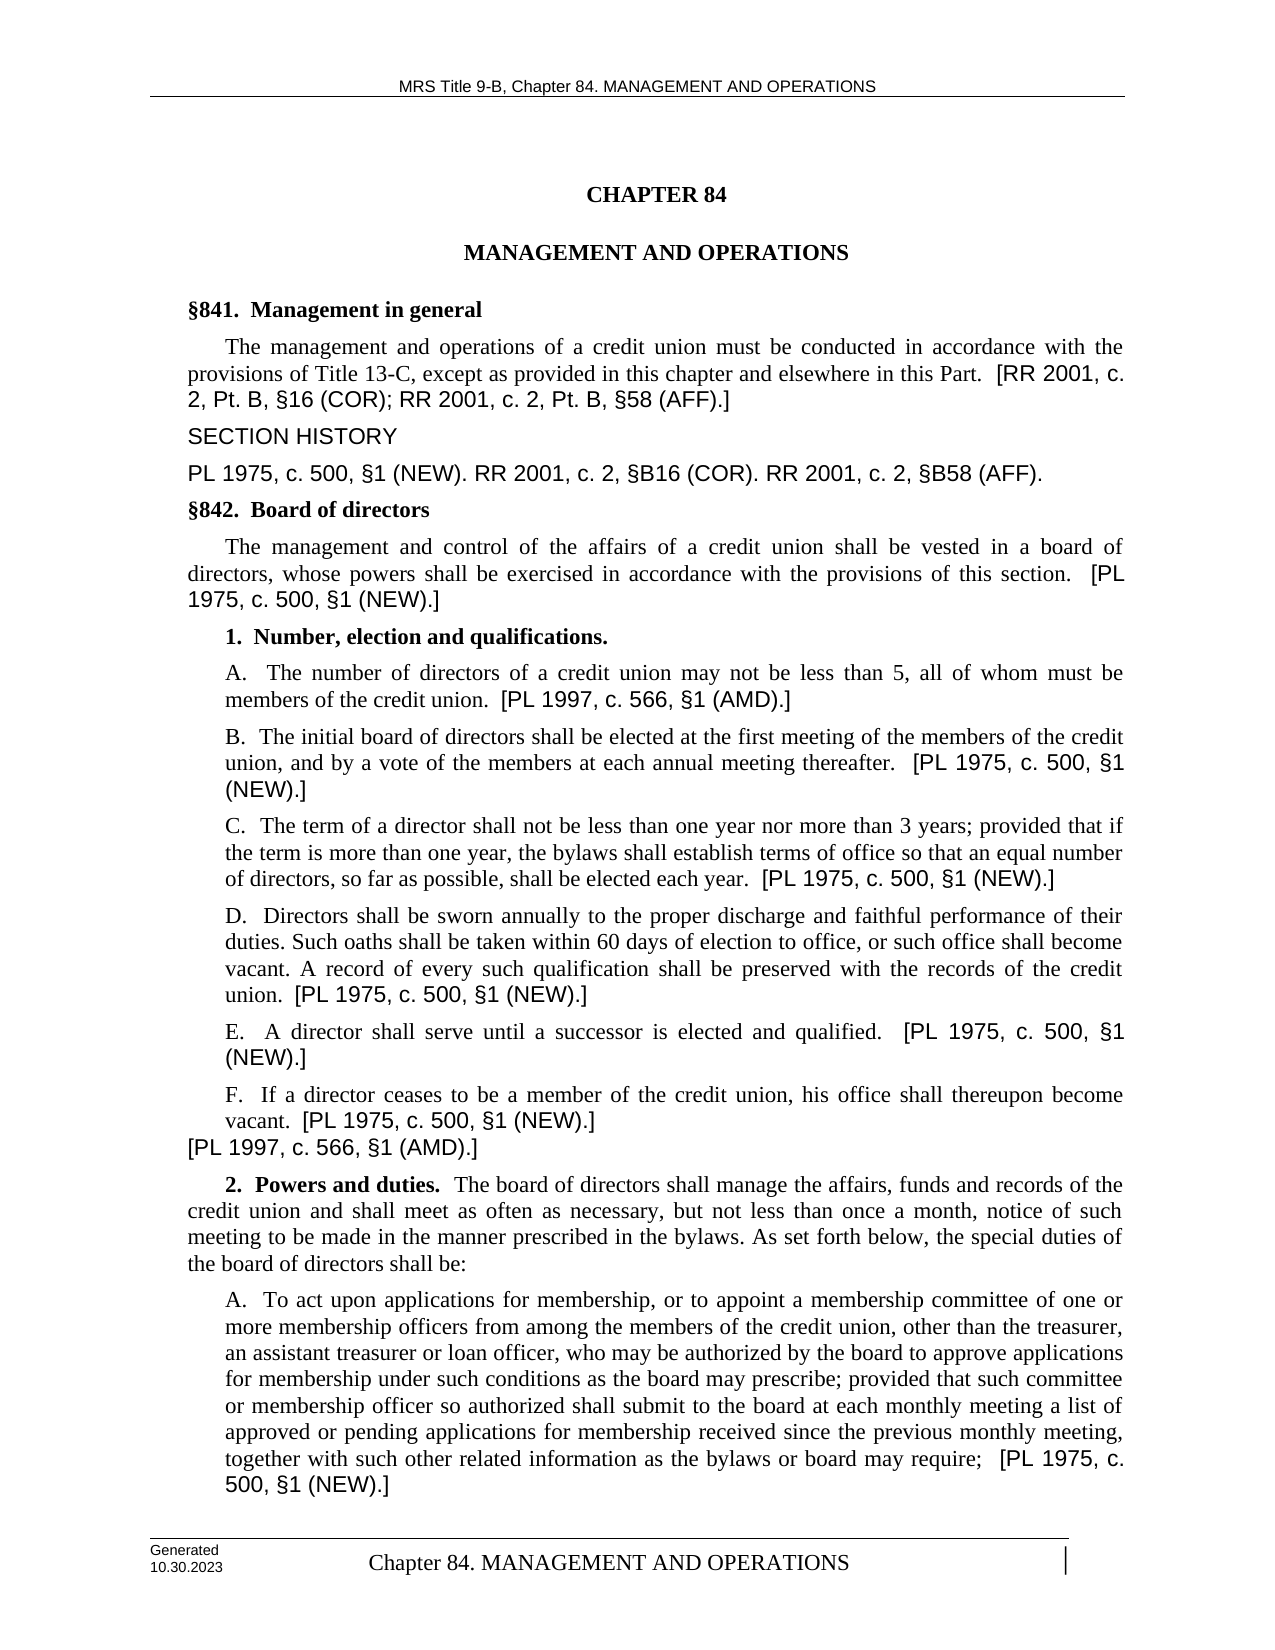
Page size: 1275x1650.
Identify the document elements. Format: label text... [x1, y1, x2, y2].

text MANAGEMENT AND OPERATIONS [187, 239, 1125, 265]
text [PL 1997, c. 566, §1 (AMD).] [187, 1134, 1125, 1160]
text E. A director shall serve until a successor is elected and qualified. [PL 1975, c. 500, §1 (NEW).] [225, 1018, 1125, 1071]
text The management and operations of a credit union must be conducted in accordance with the provisions of Title 13‑C, except as provided in this chapter and elsewhere in this Part. [RR 2001, c. 2, Pt. B, §16 (COR); RR 2001, c. 2, Pt. B, §58 (AFF).] [187, 333, 1125, 412]
text §842. Board of directors [187, 496, 1125, 523]
text 1. Number, election and qualifications. [187, 623, 1125, 649]
text SECTION HISTORY [187, 423, 1125, 449]
text CHAPTER 84 [187, 181, 1125, 208]
text PL 1975, c. 500, §1 (NEW). RR 2001, c. 2, §B16 (COR). RR 2001, c. 2, §B58 (AFF). [187, 459, 1125, 486]
text A. The number of directors of a credit union may not be less than 5, all of whom must be members of the credit union. [PL 1997, c. 566, §1 (AMD).] [225, 659, 1125, 712]
text §841. Management in general [187, 296, 1125, 323]
text B. The initial board of directors shall be elected at the first meeting of the members of the credit union, and by a vote of the members at each annual meeting thereafter. [PL 1975, c. 500, §1 (NEW).] [225, 723, 1125, 802]
text The management and control of the affairs of a credit union shall be vested in a board of directors, whose powers shall be exercised in accordance with the provisions of this section. [PL 1975, c. 500, §1 (NEW).] [187, 533, 1125, 612]
text C. The term of a director shall not be less than one year nor more than 3 years; provided that if the term is more than one year, the bylaws shall establish terms of office so that an equal number of directors, so far as possible, shall be elected each year. [PL 1975, c. 500, §1 (NEW).] [225, 812, 1125, 891]
text D. Directors shall be sworn annually to the proper discharge and faithful performance of their duties. Such oaths shall be taken within 60 days of election to office, or such office shall become vacant. A record of every such qualification shall be preserved with the records of the credit union. [PL 1975, c. 500, §1 (NEW).] [225, 902, 1125, 1007]
text 2. Powers and duties. The board of directors shall manage the affairs, funds and records of the credit union and shall meet as often as necessary, but not less than once a month, notice of such meeting to be made in the manner prescribed in the bylaws. As set forth below, the special duties of the board of directors shall be: [187, 1171, 1125, 1276]
text F. If a director ceases to be a member of the credit union, his office shall thereupon become vacant. [PL 1975, c. 500, §1 (NEW).] [225, 1081, 1125, 1134]
text A. To act upon applications for membership, or to appoint a membership committee of one or more membership officers from among the members of the credit union, other than the treasurer, an assistant treasurer or loan officer, who may be authorized by the board to approve applications for membership under such conditions as the board may prescribe; provided that such committee or membership officer so authorized shall submit to the board at each monthly meeting a list of approved or pending applications for membership received since the previous monthly meeting, together with such other related information as the bylaws or board may require; [PL 1975, c. 500, §1 (NEW).] [225, 1286, 1125, 1497]
